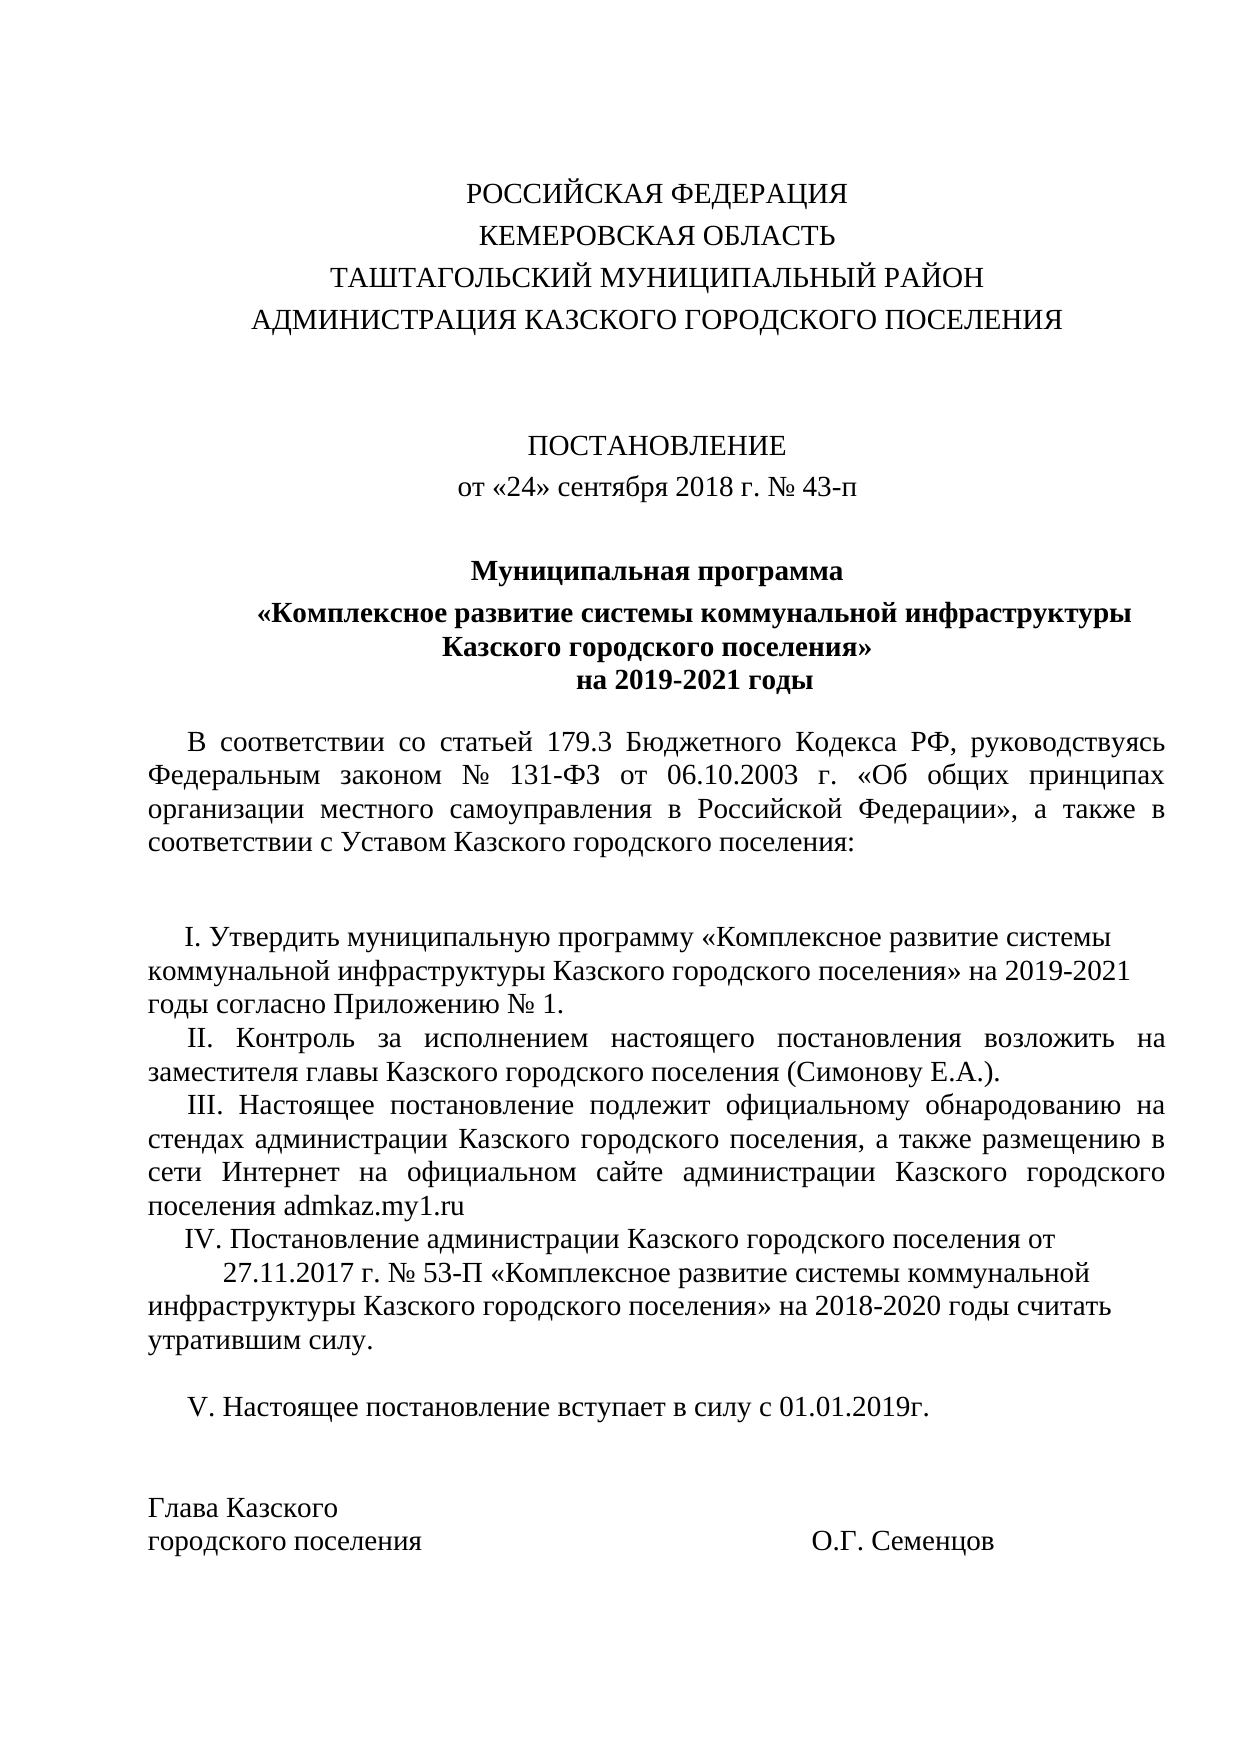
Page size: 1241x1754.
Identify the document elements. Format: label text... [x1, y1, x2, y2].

text II. Контроль за исполнением настоящего постановления возложить на заместителя главы Казского городского поселения (Симонову Е.А.). [148, 1020, 1166, 1087]
text Муниципальная программа [148, 553, 1166, 587]
text V. Настоящее постановление вступает в силу с 01.01.2019г. [148, 1389, 1166, 1423]
text «Комплексное развитие системы коммунальной инфраструктуры Казского городского поселения» [148, 595, 1166, 662]
text I. Утвердить муниципальную программу «Комплексное развитие системы коммунальной инфраструктуры Казского городского поселения» на 2019-2021 годы согласно Приложению № 1. [148, 919, 1166, 1020]
text АДМИНИСТРАЦИЯ КАЗСКОГО ГОРОДСКОГО ПОСЕЛЕНИЯ [148, 302, 1166, 336]
text ПОСТАНОВЛЕНИЕ [148, 428, 1166, 461]
text на 2019-2021 годы [148, 662, 1166, 696]
text IV. Постановление администрации Казского городского поселения от [148, 1221, 1166, 1255]
text В соответствии со статьей 179.3 Бюджетного Кодекса РФ, руководствуясь Федеральным законом № 131-ФЗ от 06.10.2003 г. «Об общих принципах организации местного самоуправления в Российской Федерации», а также в соответствии с Уставом Казского городского поселения: [148, 724, 1166, 858]
text 27.11.2017 г. № 53-П «Комплексное развитие системы коммунальной инфраструктуры Казского городского поселения» на 2018-2020 годы считать утратившим силу. [148, 1255, 1166, 1356]
text от «24» сентября 2018 г. № 43-п [148, 469, 1166, 503]
text III. Настоящее постановление подлежит официальному обнародованию на стендах администрации Казского городского поселения, а также размещению в сети Интернет на официальном сайте администрации Казского городского поселения admkaz.my1.ru [148, 1087, 1166, 1221]
text городского поселения О.Г. Семенцов [148, 1523, 1166, 1557]
text Глава Казского [148, 1490, 1166, 1523]
text ТАШТАГОЛЬСКИЙ МУНИЦИПАЛЬНЫЙ РАЙОН [148, 260, 1166, 294]
text РОССИЙСКАЯ ФЕДЕРАЦИЯ [148, 176, 1166, 210]
text КЕМЕРОВСКАЯ ОБЛАСТЬ [148, 218, 1166, 252]
